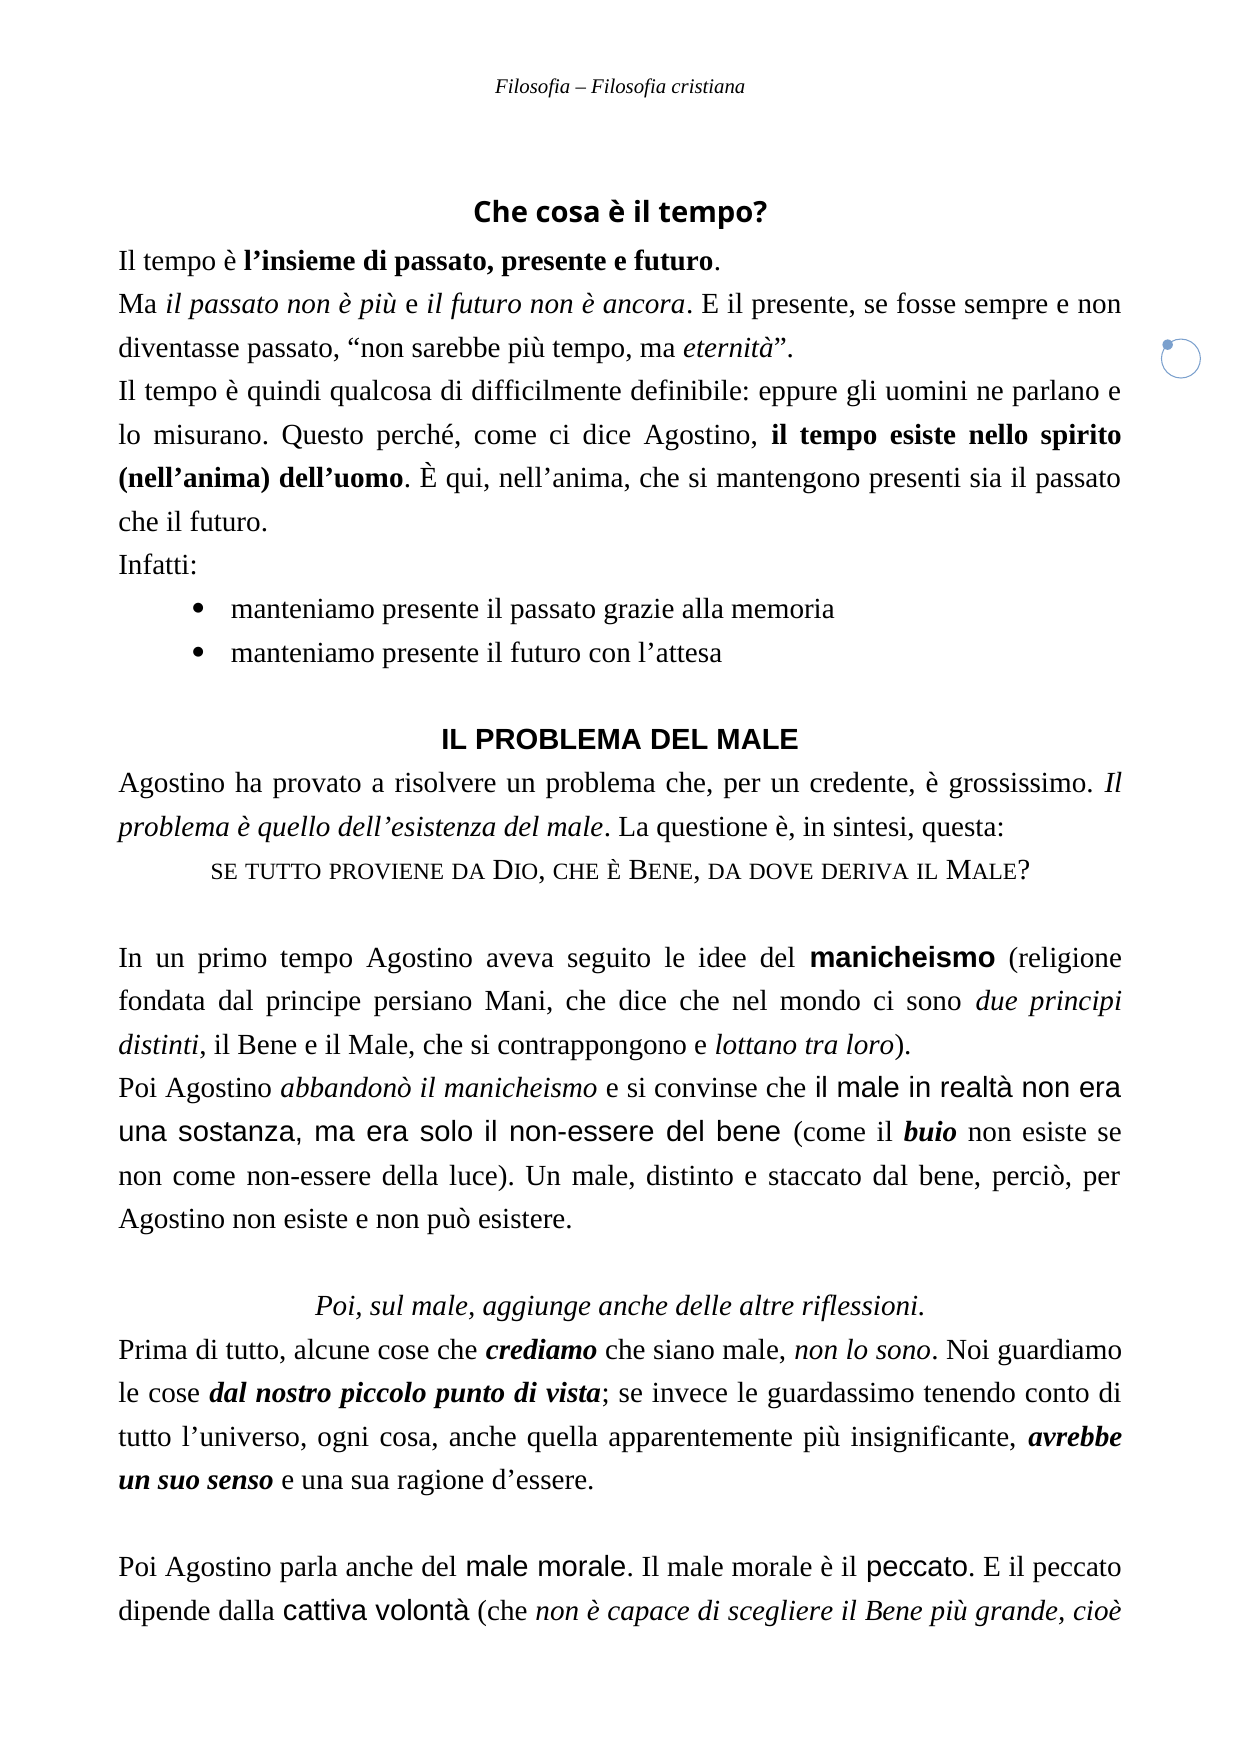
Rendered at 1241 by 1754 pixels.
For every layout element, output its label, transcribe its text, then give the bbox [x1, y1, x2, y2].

text Agostino ha provato a risolvere un problema che, per un credente, è grossissimo. Il problema è quello dell’esistenza del male. La questione è, in sintesi, questa: [118, 765, 1122, 842]
subtitle Che cosa è il tempo? [118, 191, 1122, 231]
text Il tempo è quindi qualcosa di difficilmente definibile: eppure gli uomini ne parlano e lo misurano. Questo perché, come ci dice Agostino, il tempo esiste nello spirito (nell’anima) dell’uomo. È qui, nell’anima, che si mantengono presenti sia il passato che il futuro. [118, 373, 1122, 537]
text IL PROBLEMA DEL MALE [118, 722, 1122, 755]
text Poi Agostino abbandonò il manicheismo e si convinse che il male in realtà non era una sostanza, ma era solo il non-essere del bene (come il buio non esiste se non come non-essere della luce). Un male, distinto e staccato dal bene, perciò, per Agostino non esiste e non può esistere. [118, 1070, 1122, 1235]
text se tutto proviene da Dio, che è Bene, da dove deriva il Male? [118, 852, 1122, 886]
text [118, 1549, 1122, 1627]
list manteniamo presente il passato grazie alla memoria [193, 591, 1122, 625]
text In un primo tempo Agostino aveva seguito le idee del manicheismo (religione fondata dal principe persiano Mani, che dice che nel mondo ci sono due principi distinti, il Bene e il Male, che si contrappongono e lottano tra loro). [118, 939, 1122, 1060]
text Poi, sul male, aggiunge anche delle altre riflessioni. [118, 1288, 1122, 1322]
text Infatti: [118, 547, 1122, 581]
text Ma il passato non è più e il futuro non è ancora. E il presente, se fosse sempre e non diventasse passato, “non sarebbe più tempo, ma eternità”. [118, 286, 1122, 363]
text Prima di tutto, alcune cose che crediamo che siano male, non lo sono. Noi guardiamo le cose dal nostro piccolo punto di vista; se invece le guardassimo tenendo conto di tutto l’universo, ogni cosa, anche quella apparentemente più insignificante, avrebbe un suo senso e una sua ragione d’essere. [118, 1332, 1122, 1496]
text Il tempo è l’insieme di passato, presente e futuro. [118, 243, 1122, 276]
list manteniamo presente il futuro con l’attesa [193, 635, 1122, 668]
